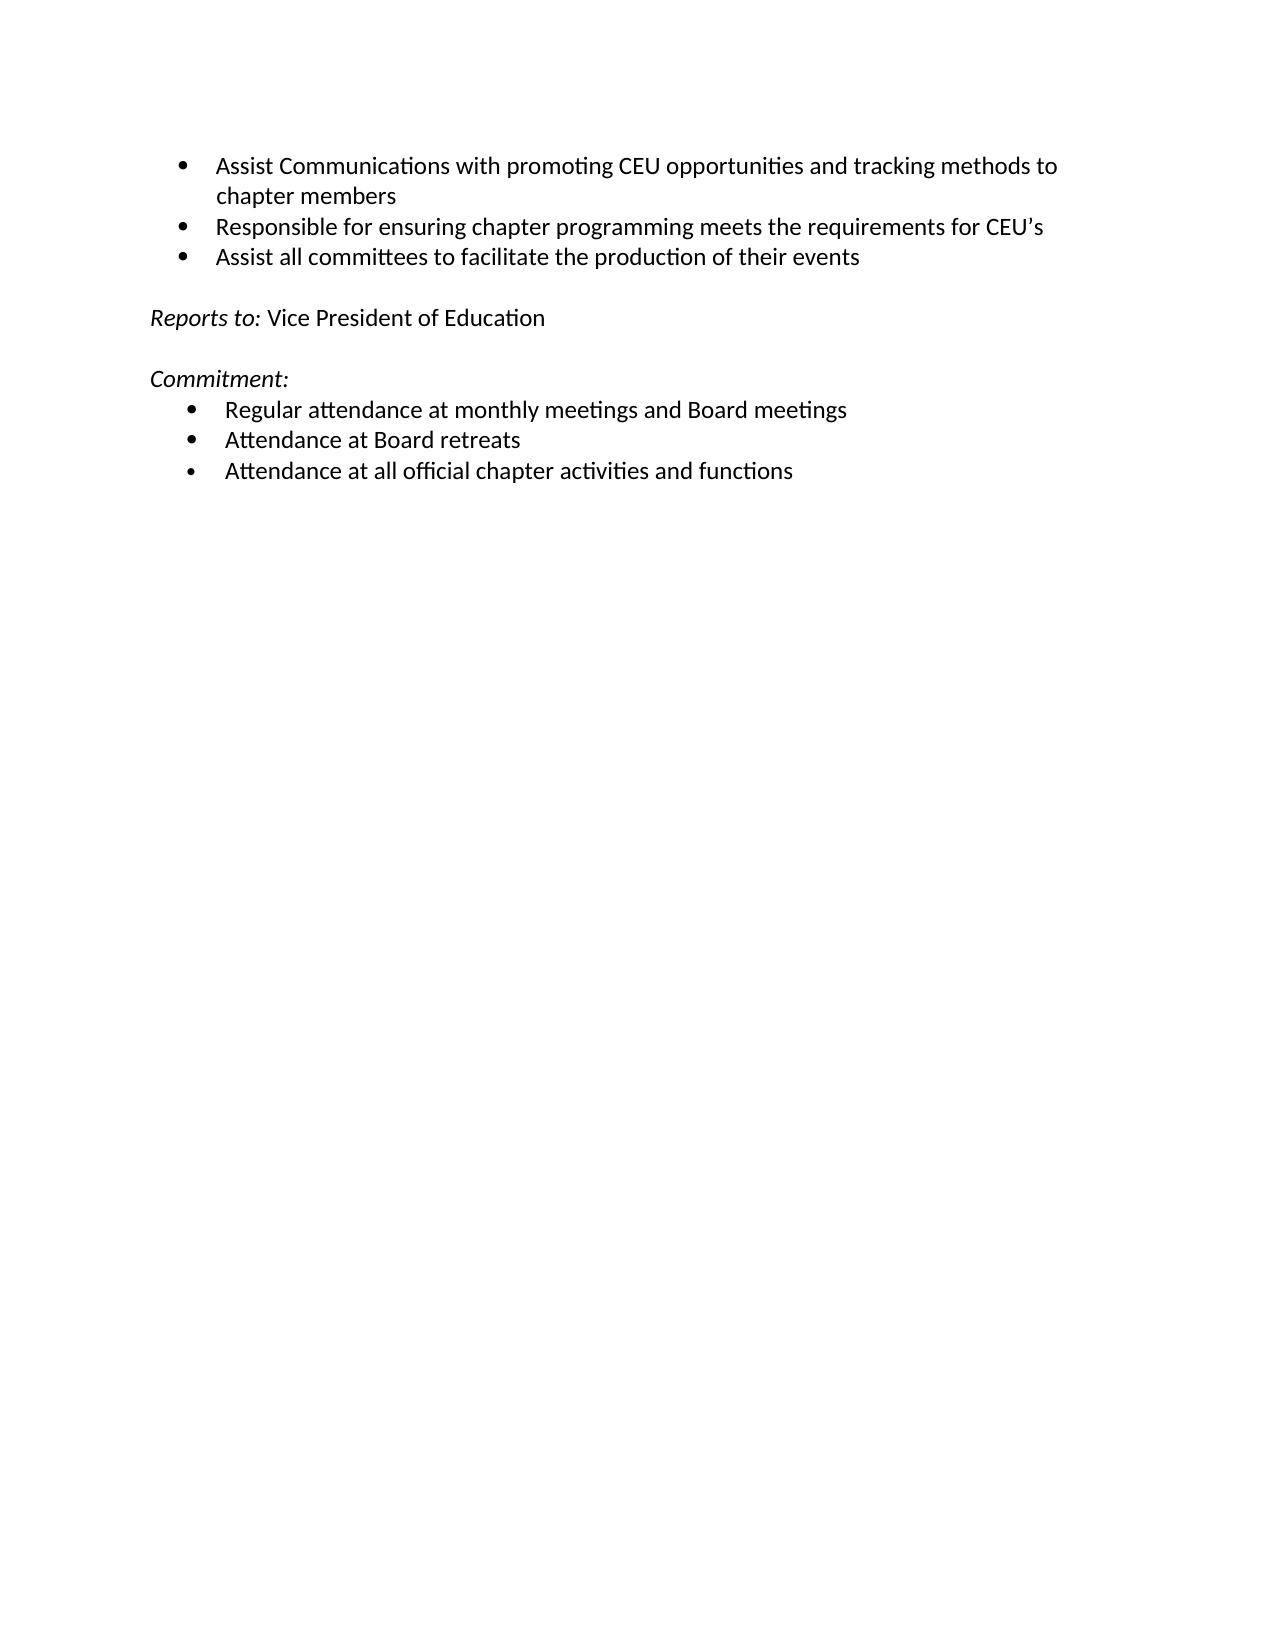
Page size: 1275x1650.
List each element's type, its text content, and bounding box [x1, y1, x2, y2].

list Assist Communications with promoting CEU opportunities and tracking methods to chapter members [178, 150, 1116, 211]
list Assist all committees to facilitate the production of their events [178, 242, 1116, 272]
list Regular attendance at monthly meetings and Board meetings [187, 394, 1125, 425]
list Attendance at all official chapter activities and functions [187, 455, 1125, 486]
text Commitment: [150, 364, 1125, 394]
list Responsible for ensuring chapter programming meets the requirements for CEU’s [178, 211, 1116, 242]
list Attendance at Board retreats [187, 425, 1125, 455]
text Reports to: Vice President of Education [150, 303, 1125, 333]
